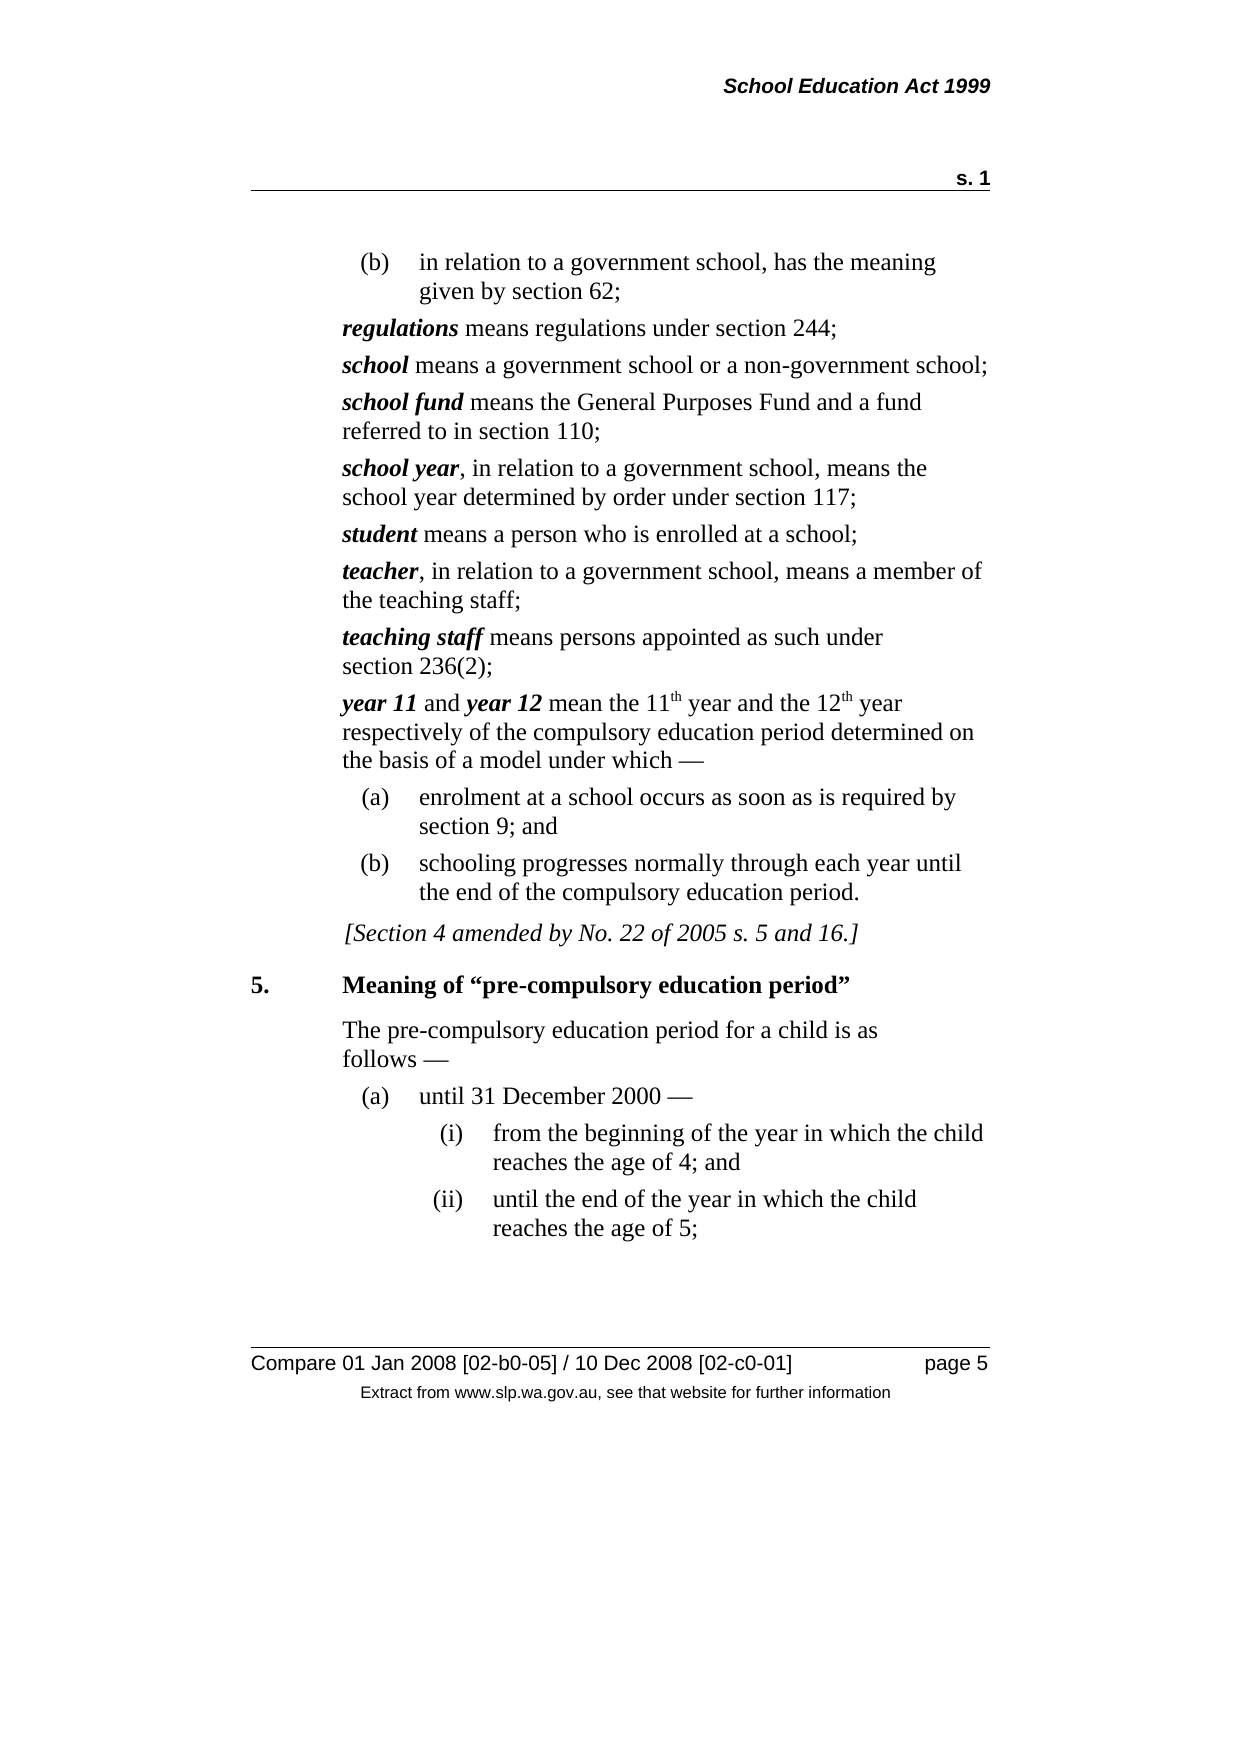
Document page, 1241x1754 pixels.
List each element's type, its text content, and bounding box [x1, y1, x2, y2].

text The pre-compulsory education period for a child is as follows — [251, 1015, 990, 1073]
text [251, 1184, 990, 1242]
text (b) in relation to a government school, has the meaning given by section 62; [251, 247, 990, 305]
text student means a person who is enrolled at a school; [251, 519, 990, 548]
text school year, in relation to a government school, means the school year determined by order under section 117; [251, 453, 990, 511]
text year 11 and year 12 mean the 11th year and the 12th year respectively of the compulsory education period determined on the basis of a model under which — [251, 688, 990, 774]
text school fund means the General Purposes Fund and a fund referred to in section 110; [251, 387, 990, 445]
text (i) from the beginning of the year in which the child reaches the age of 4; and [251, 1118, 990, 1176]
text (b) schooling progresses normally through each year until the end of the compulsory education period. [251, 848, 990, 906]
text (a) enrolment at a school occurs as soon as is required by section 9; and [251, 782, 990, 840]
text [Section 4 amended by No. 22 of 2005 s. 5 and 16.] [251, 918, 990, 947]
text teaching staff means persons appointed as such under section 236(2); [251, 622, 990, 679]
text school means a government school or a non-government school; [251, 350, 990, 379]
text regulations means regulations under section 244; [251, 313, 990, 342]
text (a) until 31 December 2000 — [251, 1081, 990, 1110]
text teacher, in relation to a government school, means a member of the teaching staff; [251, 556, 990, 614]
subtitle 5. Meaning of “pre-compulsory education period” [251, 970, 990, 999]
